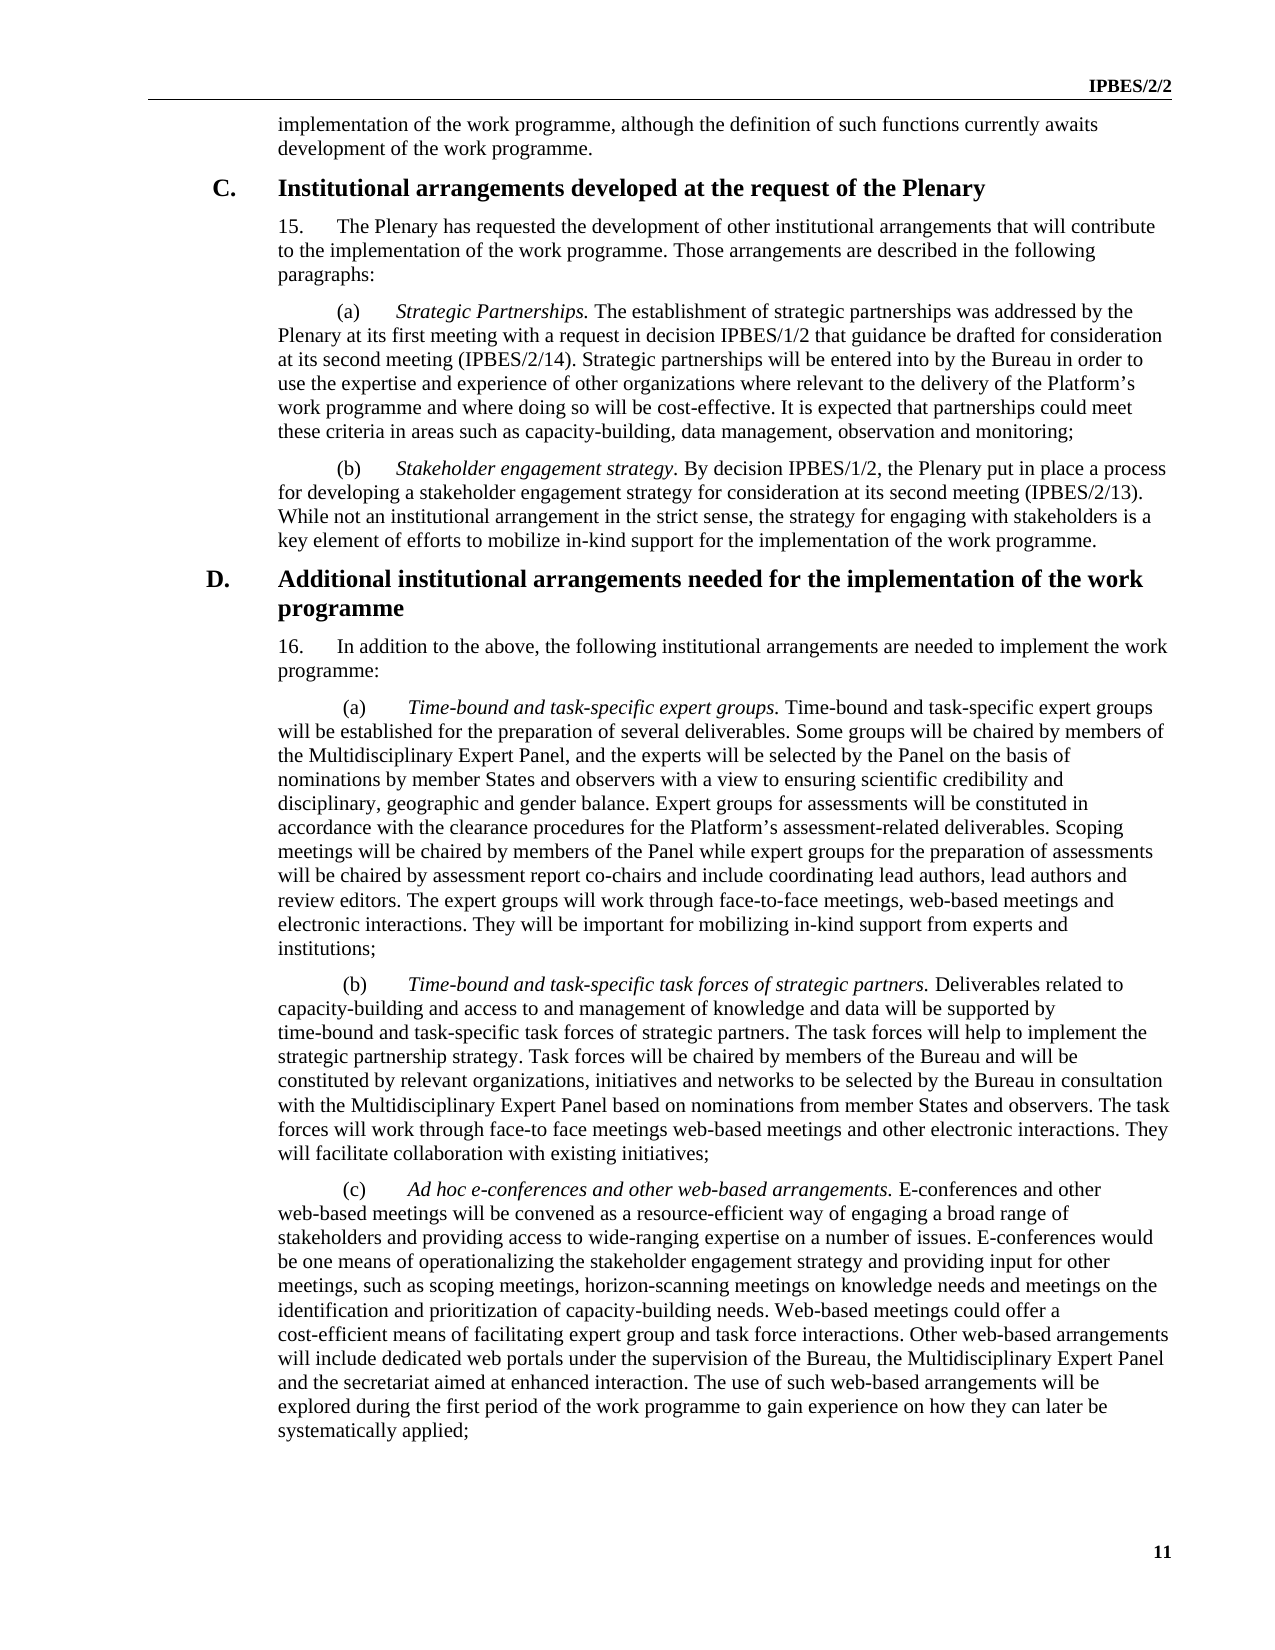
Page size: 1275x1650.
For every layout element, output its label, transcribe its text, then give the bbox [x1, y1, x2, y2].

text (c) Ad hoc e-conferences and other web-based arrangements. E-conferences and other web-based meetings will be convened as a resource-efficient way of engaging a broad range of stakeholders and providing access to wide-ranging expertise on a number of issues. E-conferences would be one means of operationalizing the stakeholder engagement strategy and providing input for other meetings, such as scoping meetings, horizon-scanning meetings on knowledge needs and meetings on the identification and prioritization of capacity-building needs. Web-based meetings could offer a cost-efficient means of facilitating expert group and task force interactions. Other web-based arrangements will include dedicated web portals under the supervision of the Bureau, the Multidisciplinary Expert Panel and the secretariat aimed at enhanced interaction. The use of such web-based arrangements will be explored during the first period of the work programme to gain experience on how they can later be systematically applied; [278, 1177, 1172, 1442]
text (a) Time-bound and task-specific expert groups. Time-bound and task-specific expert groups will be established for the preparation of several deliverables. Some groups will be chaired by members of the Multidisciplinary Expert Panel, and the experts will be selected by the Panel on the basis of nominations by member States and observers with a view to ensuring scientific credibility and disciplinary, geographic and gender balance. Expert groups for assessments will be constituted in accordance with the clearance procedures for the Platform’s assessment-related deliverables. Scoping meetings will be chaired by members of the Panel while expert groups for the preparation of assessments will be chaired by assessment report co-chairs and include coordinating lead authors, lead authors and review editors. The expert groups will work through face-to-face meetings, web-based meetings and electronic interactions. They will be important for mobilizing in-kind support from experts and institutions; [278, 695, 1172, 960]
text D. Additional institutional arrangements needed for the implementation of the work programme [148, 564, 1172, 622]
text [278, 112, 1172, 160]
text (b) Stakeholder engagement strategy. By decision IPBES/1/2, the Plenary put in place a process for developing a stakeholder engagement strategy for consideration at its second meeting (IPBES/2/13). While not an institutional arrangement in the strict sense, the strategy for engaging with stakeholders is a key element of efforts to mobilize in-kind support for the implementation of the work programme. [278, 456, 1172, 552]
text (b) Time-bound and task-specific task forces of strategic partners. Deliverables related to capacity-building and access to and management of knowledge and data will be supported by time-bound and task-specific task forces of strategic partners. The task forces will help to implement the strategic partnership strategy. Task forces will be chaired by members of the Bureau and will be constituted by relevant organizations, initiatives and networks to be selected by the Bureau in consultation with the Multidisciplinary Expert Panel based on nominations from member States and observers. The task forces will work through face-to face meetings web-based meetings and other electronic interactions. They will facilitate collaboration with existing initiatives; [278, 972, 1172, 1165]
text C. Institutional arrangements developed at the request of the Plenary [148, 173, 1172, 202]
list In addition to the above, the following institutional arrangements are needed to implement the work programme: [278, 634, 1172, 682]
text (a) Strategic Partnerships. The establishment of strategic partnerships was addressed by the Plenary at its first meeting with a request in decision IPBES/1/2 that guidance be drafted for consideration at its second meeting (IPBES/2/14). Strategic partnerships will be entered into by the Bureau in order to use the expertise and experience of other organizations where relevant to the delivery of the Platform’s work programme and where doing so will be cost-effective. It is expected that partnerships could meet these criteria in areas such as capacity-building, data management, observation and monitoring; [278, 299, 1172, 443]
list The Plenary has requested the development of other institutional arrangements that will contribute to the implementation of the work programme. Those arrangements are described in the following paragraphs: [278, 214, 1172, 286]
